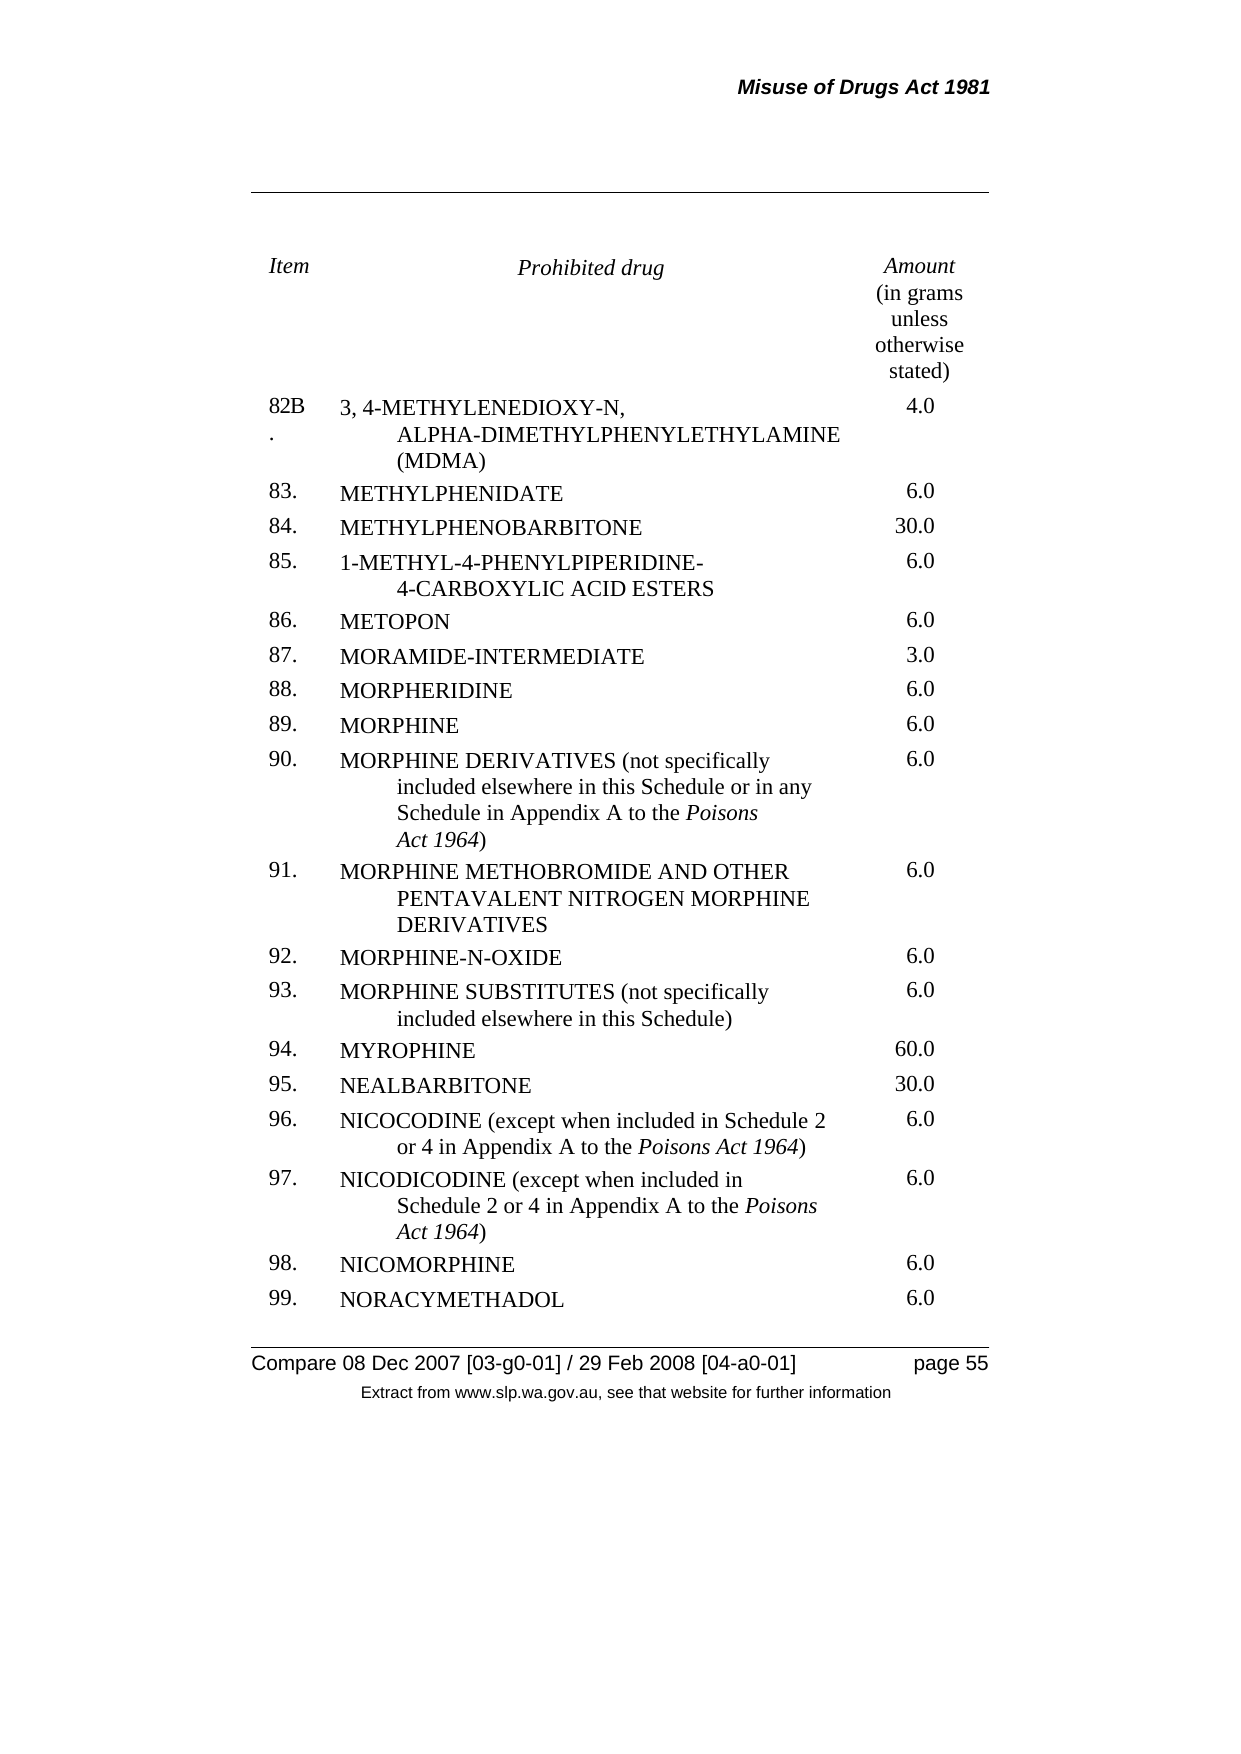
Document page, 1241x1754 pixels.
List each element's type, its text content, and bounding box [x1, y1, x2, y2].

table_cell 6.0 [857, 1245, 982, 1279]
table_cell 4.0 [857, 388, 982, 473]
table_cell 95. [254, 1066, 325, 1101]
table_cell 6.0 [857, 1280, 982, 1314]
table_cell NEALBARBITONE [325, 1066, 857, 1101]
table_header Prohibited drug [325, 248, 857, 388]
table_cell 91. [254, 852, 325, 937]
table_cell 6.0 [857, 1160, 982, 1245]
table_cell NICOMORPHINE [325, 1245, 857, 1279]
table_cell MYROPHINE [325, 1031, 857, 1066]
table_cell 89. [254, 706, 325, 741]
table_cell METHYLPHENIDATE [325, 474, 857, 508]
table_cell 6.0 [857, 602, 982, 636]
table_cell 3.0 [857, 636, 982, 671]
table_cell 90. [254, 741, 325, 852]
table_cell NICODICODINE (except when included in Schedule 2 or 4 in Appendix A to the Poisons Act 1964) [325, 1160, 857, 1245]
table_cell 94. [254, 1031, 325, 1066]
table_cell MORPHERIDINE [325, 671, 857, 706]
table_cell 84. [254, 508, 325, 543]
table_cell 87. [254, 636, 325, 671]
table_cell 60.0 [857, 1031, 982, 1066]
table_cell 98. [254, 1245, 325, 1279]
table_cell NICOCODINE (except when included in Schedule 2 or 4 in Appendix A to the Poisons Act 1964) [325, 1101, 857, 1159]
table_cell 6.0 [857, 706, 982, 741]
table_cell 6.0 [857, 474, 982, 508]
table_cell 99. [254, 1280, 325, 1314]
table_cell MORPHINE-N-OXIDE [325, 938, 857, 972]
table_cell 6.0 [857, 972, 982, 1031]
table_cell METHYLPHENOBARBITONE [325, 508, 857, 543]
table_cell 86. [254, 602, 325, 636]
table_cell MORPHINE SUBSTITUTES (not specifically included elsewhere in this Schedule) [325, 972, 857, 1031]
table_cell MORPHINE METHOBROMIDE AND OTHER PENTAVALENT NITROGEN MORPHINE DERIVATIVES [325, 852, 857, 937]
table_cell 92. [254, 938, 325, 972]
table_header Amount (in grams unless otherwise stated) [857, 248, 982, 388]
table_cell 96. [254, 1101, 325, 1159]
table_cell 93. [254, 972, 325, 1031]
table_header Item [254, 248, 325, 388]
table_cell 6.0 [857, 543, 982, 602]
table_cell 82B. [254, 388, 325, 473]
table_cell MORPHINE [325, 706, 857, 741]
table_cell 6.0 [857, 938, 982, 972]
table_cell 85. [254, 543, 325, 602]
table_cell 6.0 [857, 1101, 982, 1159]
table_cell METOPON [325, 602, 857, 636]
table_cell 3, 4-METHYLENEDIOXY-N, ALPHA-DIMETHYLPHENYLETHYLAMINE (MDMA) [325, 388, 857, 473]
table_cell 97. [254, 1160, 325, 1245]
table_cell 1-METHYL-4-PHENYLPIPERIDINE- 4-CARBOXYLIC ACID ESTERS [325, 543, 857, 602]
table_cell MORPHINE DERIVATIVES (not specifically included elsewhere in this Schedule or in any Schedule in Appendix A to the Poisons Act 1964) [325, 741, 857, 852]
table_cell 30.0 [857, 1066, 982, 1101]
table_cell 6.0 [857, 671, 982, 706]
table_cell MORAMIDE-INTERMEDIATE [325, 636, 857, 671]
table_cell 30.0 [857, 508, 982, 543]
table_cell 83. [254, 474, 325, 508]
table_cell 6.0 [857, 741, 982, 852]
table_cell NORACYMETHADOL [325, 1280, 857, 1314]
table_cell 6.0 [857, 852, 982, 937]
table_cell 88. [254, 671, 325, 706]
